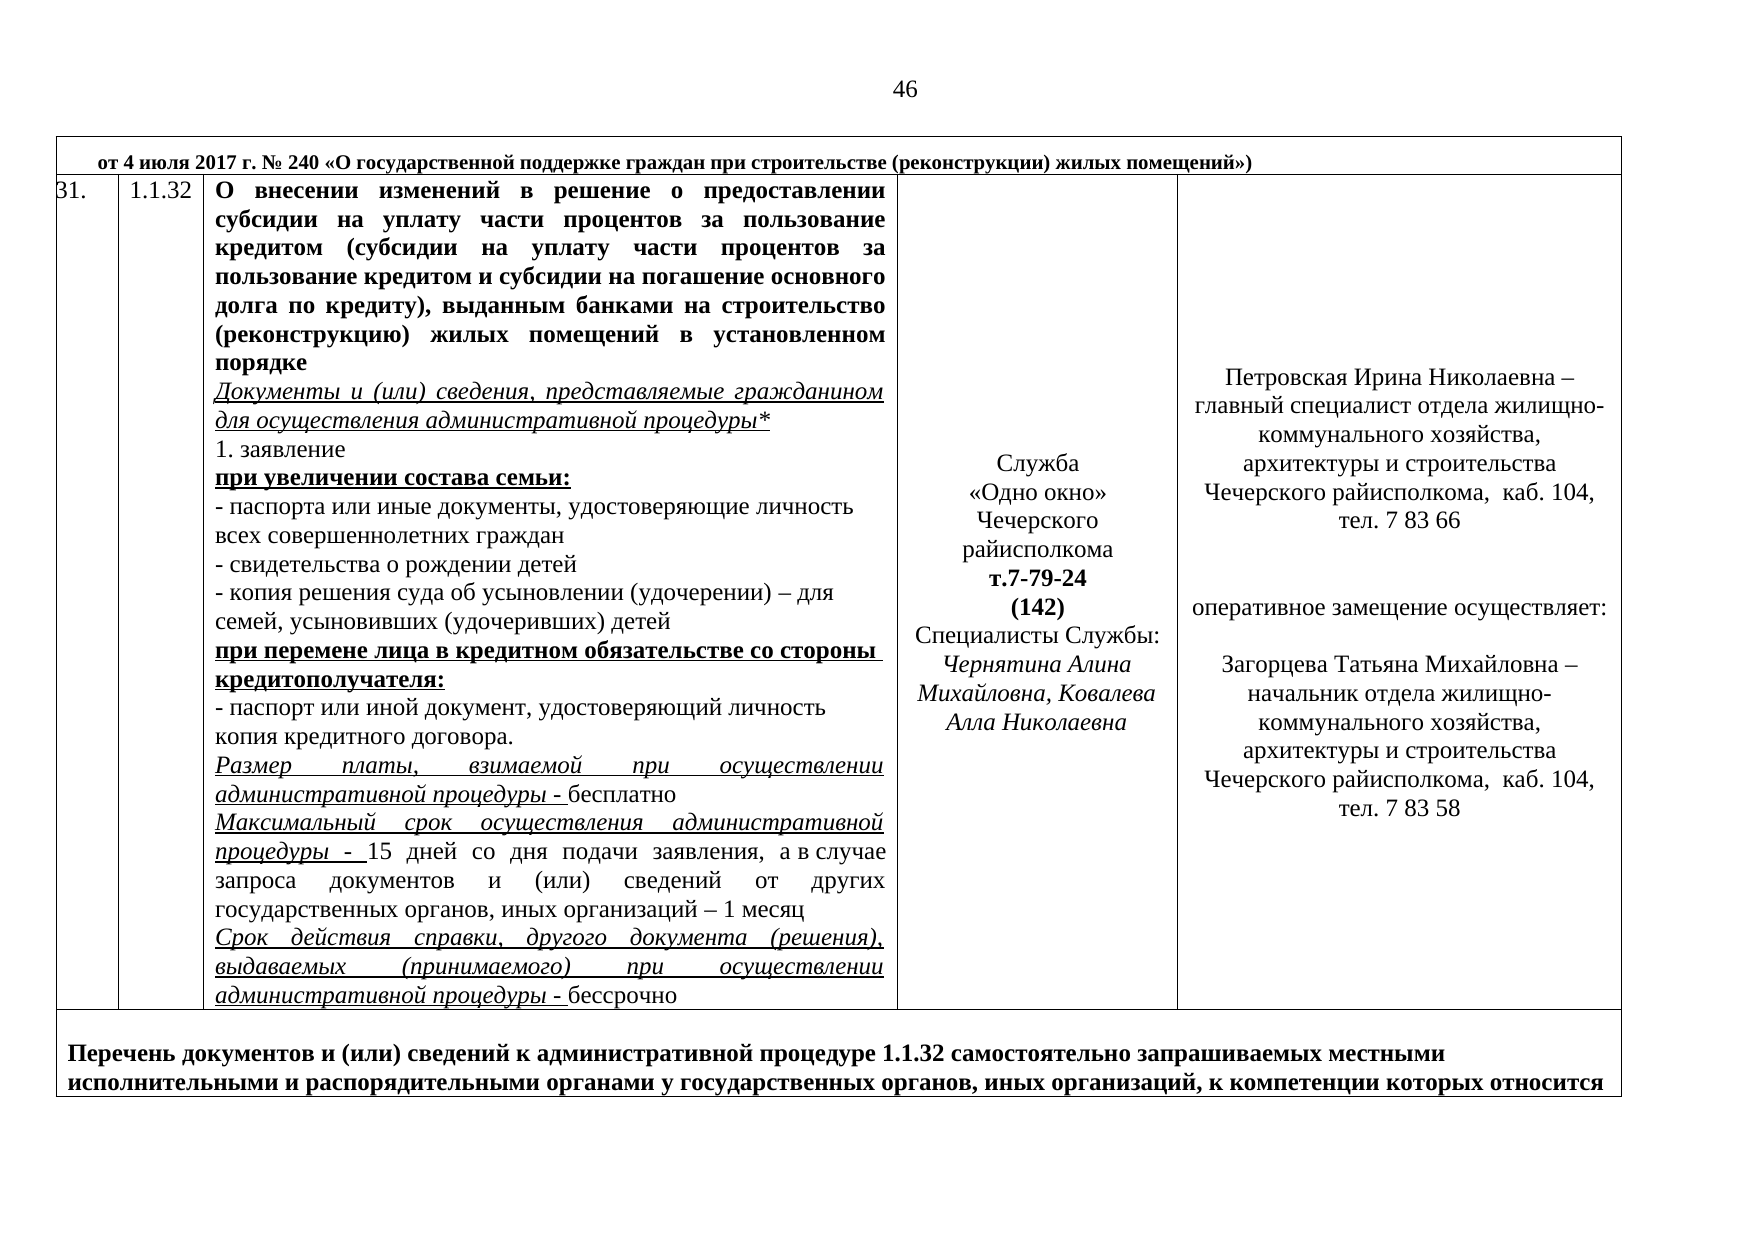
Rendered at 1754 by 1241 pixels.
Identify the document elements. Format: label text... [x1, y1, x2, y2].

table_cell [57, 1010, 1621, 1096]
table_cell 1.1.32 [119, 175, 203, 1009]
table_cell [57, 175, 118, 1009]
table_cell Служба «Одно окно» Чечерского райисполкома т.7-79-24 (142) Специалисты Службы: Чернятина Алина Михайловна, Ковалева Алла Николаевна [898, 175, 1177, 1009]
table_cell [57, 137, 1621, 174]
table_cell О внесении изменений в решение о предоставлении субсидии на уплату части процентов за пользование кредитом (субсидии на уплату части процентов за пользование кредитом и субсидии на погашение основного долга по кредиту), выданным банками на строительство (реконструкцию) жилых помещений в установленном порядке Документы и (или) сведения, представляемые гражданином для осуществления административной процедуры* 1. заявление при увеличении состава семьи: - паспорта или иные документы, удостоверяющие личность всех совершеннолетних граждан - свидетельства о рождении детей - копия решения суда об усыновлении (удочерении) – для семей, усыновивших (удочеривших) детей при перемене лица в кредитном обязательстве со стороны кредитополучателя: - паспорт или иной документ, удостоверяющий личность копия кредитного договора. Размер платы, взимаемой при осуществлении административной процедуры - бесплатно Максимальный срок осуществления административной процедуры - 15 дней со дня подачи заявления, а в случае запроса документов и (или) сведений от других государственных органов, иных организаций – 1 месяц Срок действия справки, другого документа (решения), выдаваемых (принимаемого) при осуществлении административной процедуры - бессрочно [204, 175, 897, 1009]
